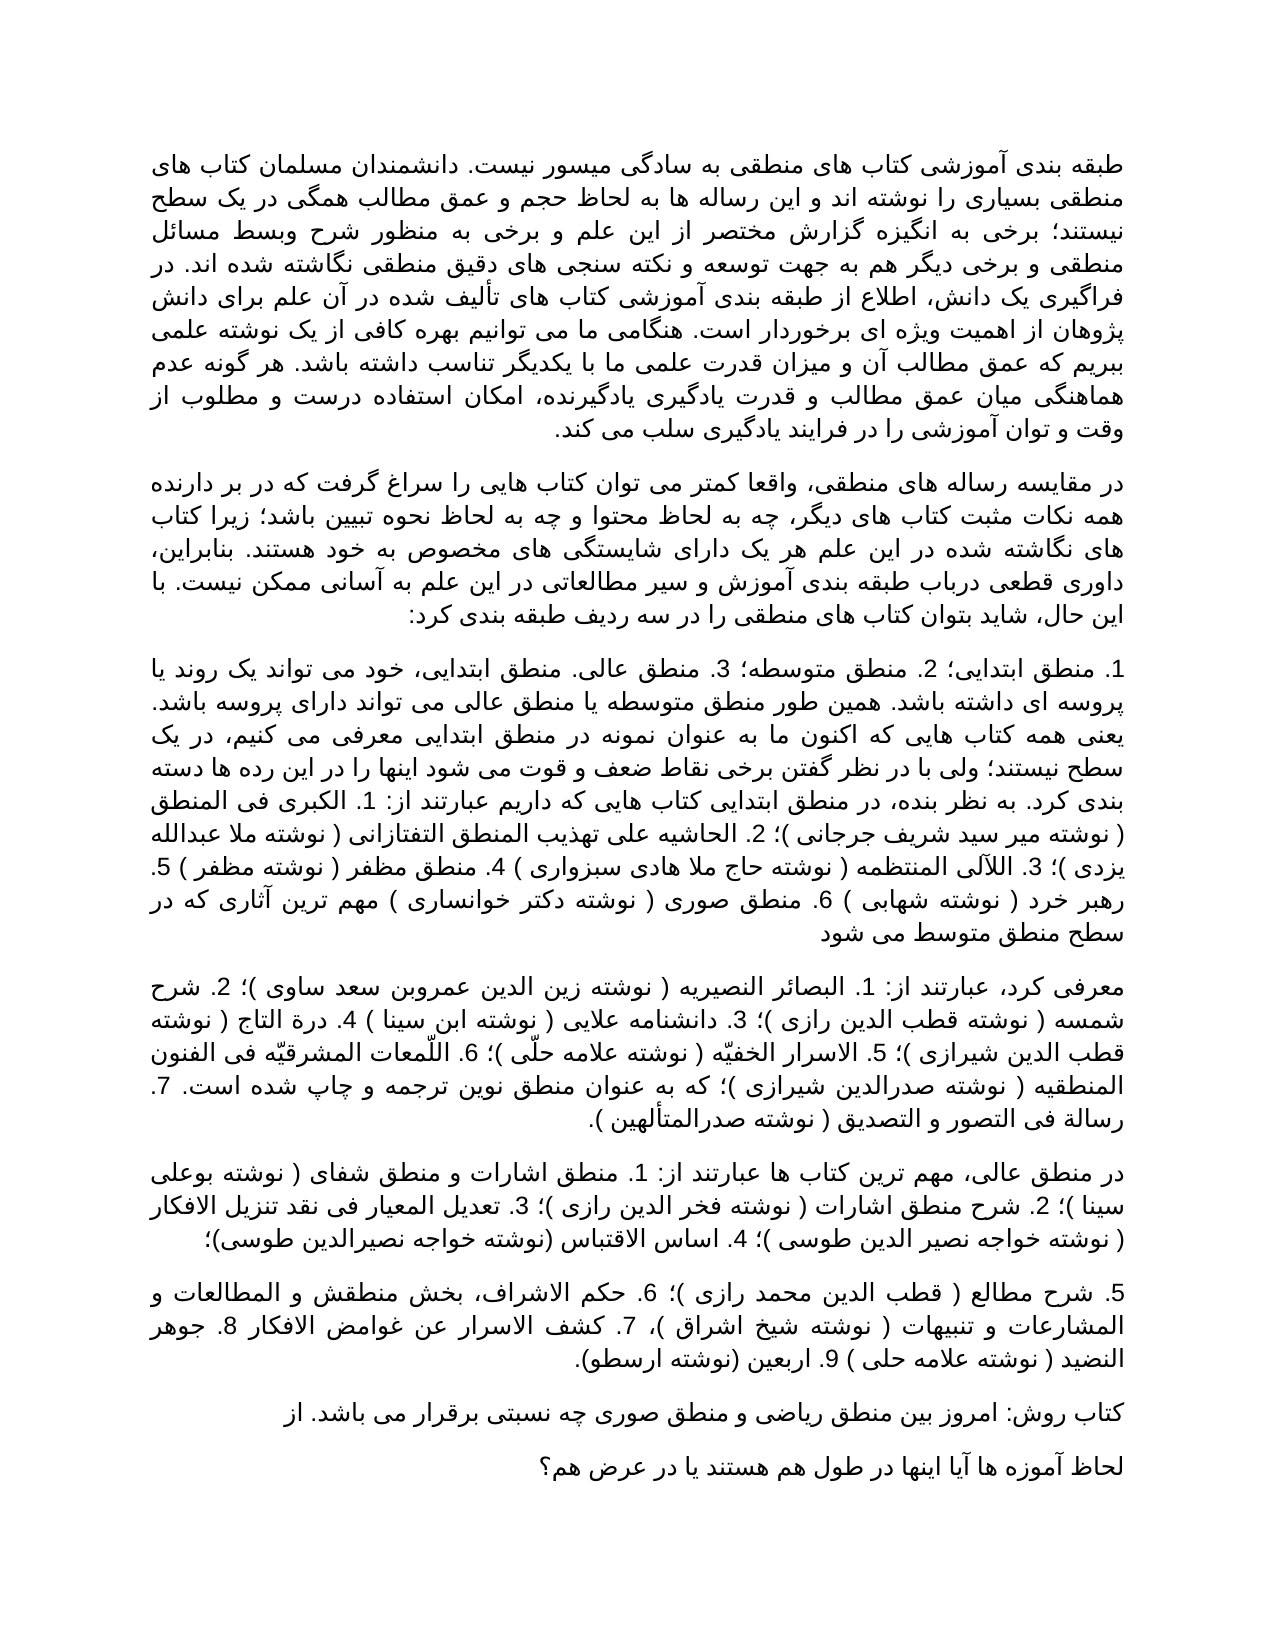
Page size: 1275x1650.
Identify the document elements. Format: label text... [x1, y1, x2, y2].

text معرفی کرد، عبارتند از: 1. البصائر النصیریه ( نوشته زین الدین عمروبن سعد ساوی )؛ 2. شرح شمسه ( نوشته قطب الدین رازی )؛ 3. دانشنامه علایی ( نوشته ابن سینا ) 4. درة التاج ( نوشته قطب الدین شیرازی )؛ 5. الاسرار الخفیّه ( نوشته علامه حلّی )؛ 6. اللّمعات المشرقیّه فی الفنون المنطقیه ( نوشته صدرالدین شیرازی )؛ که به عنوان منطق نوین ترجمه و چاپ شده است. 7. رسالة فی التصور و التصدیق ( نوشته صدرالمتألهین ). [150, 972, 1125, 1133]
text طبقه بندی آموزشی کتاب های منطقی به سادگی میسور نیست. دانشمندان مسلمان کتاب های منطقی بسیاری را نوشته اند و این رساله ها به لحاظ حجم و عمق مطالب همگی در یک سطح نیستند؛ برخی به انگیزه گزارش مختصر از این علم و برخی به منظور شرح وبسط مسائل منطقی و برخی دیگر هم به جهت توسعه و نکته سنجی های دقیق منطقی نگاشته شده اند. در فراگیری یک دانش، اطلاع از طبقه بندی آموزشی کتاب های تألیف شده در آن علم برای دانش پژوهان از اهمیت ویژه ای برخوردار است. هنگامی ما می توانیم بهره کافی از یک نوشته علمی ببریم که عمق مطالب آن و میزان قدرت علمی ما با یکدیگر تناسب داشته باشد. هر گونه عدم هماهنگی میان عمق مطالب و قدرت یادگیری یادگیرنده، امکان استفاده درست و مطلوب از وقت و توان آموزشی را در فرایند یادگیری سلب می کند. [150, 150, 1125, 443]
text لحاظ آموزه ها آیا اینها در طول هم هستند یا در عرض هم؟ [150, 1452, 1125, 1480]
text کتاب روش: امروز بین منطق ریاضی و منطق صوری چه نسبتی برقرار می باشد. از [150, 1398, 1125, 1426]
text 1. منطق ابتدایی؛ 2. منطق متوسطه؛ 3. منطق عالی. منطق ابتدایی، خود می تواند یک روند یا پروسه ای داشته باشد. همین طور منطق متوسطه یا منطق عالی می تواند دارای پروسه باشد. یعنی همه کتاب هایی که اکنون ما به عنوان نمونه در منطق ابتدایی معرفی می کنیم، در یک سطح نیستند؛ ولی با در نظر گفتن برخی نقاط ضعف و قوت می شود اینها را در این رده ها دسته بندی کرد. به نظر بنده، در منطق ابتدایی کتاب هایی که داریم عبارتند از: 1. الکبری فی المنطق ( نوشته میر سید شریف جرجانی )؛ 2. الحاشیه علی تهذیب المنطق التفتازانی ( نوشته ملا عبدالله یزدی )؛ 3. اللآلی المنتظمه ( نوشته حاج ملا هادی سبزواری ) 4. منطق مظفر ( نوشته مظفر ) 5. رهبر خرد ( نوشته شهابی ) 6. منطق صوری ( نوشته دکتر خوانساری ) مهم ترین آثاری که در سطح منطق متوسط می شود [150, 654, 1125, 947]
text در مقایسه رساله های منطقی، واقعا کمتر می توان کتاب هایی را سراغ گرفت که در بر دارنده همه نکات مثبت کتاب های دیگر، چه به لحاظ محتوا و چه به لحاظ نحوه تبیین باشد؛ زیرا کتاب های نگاشته شده در این علم هر یک دارای شایستگی های مخصوص به خود هستند. بنابراین، داوری قطعی درباب طبقه بندی آموزش و سیر مطالعاتی در این علم به آسانی ممکن نیست. با این حال، شاید بتوان کتاب های منطقی را در سه ردیف طبقه بندی کرد: [150, 468, 1125, 629]
text 5. شرح مطالع ( قطب الدین محمد رازی )؛ 6. حکم الاشراف، بخش منطقش و المطالعات و المشارعات و تنبیهات ( نوشته شیخ اشراق )، 7. کشف الاسرار عن غوامض الافکار 8. جوهر النضید ( نوشته علامه حلی ) 9. اربعین (نوشته ارسطو). [150, 1278, 1125, 1373]
text در منطق عالی، مهم ترین کتاب ها عبارتند از: 1. منطق اشارات و منطق شفای ( نوشته بوعلی سینا )؛ 2. شرح منطق اشارات ( نوشته فخر الدین رازی )؛ 3. تعدیل المعیار فی نقد تنزیل الافکار ( نوشته خواجه نصیر الدین طوسی )؛ 4. اساس الاقتباس (نوشته خواجه نصیرالدین طوسی)؛ [150, 1158, 1125, 1253]
